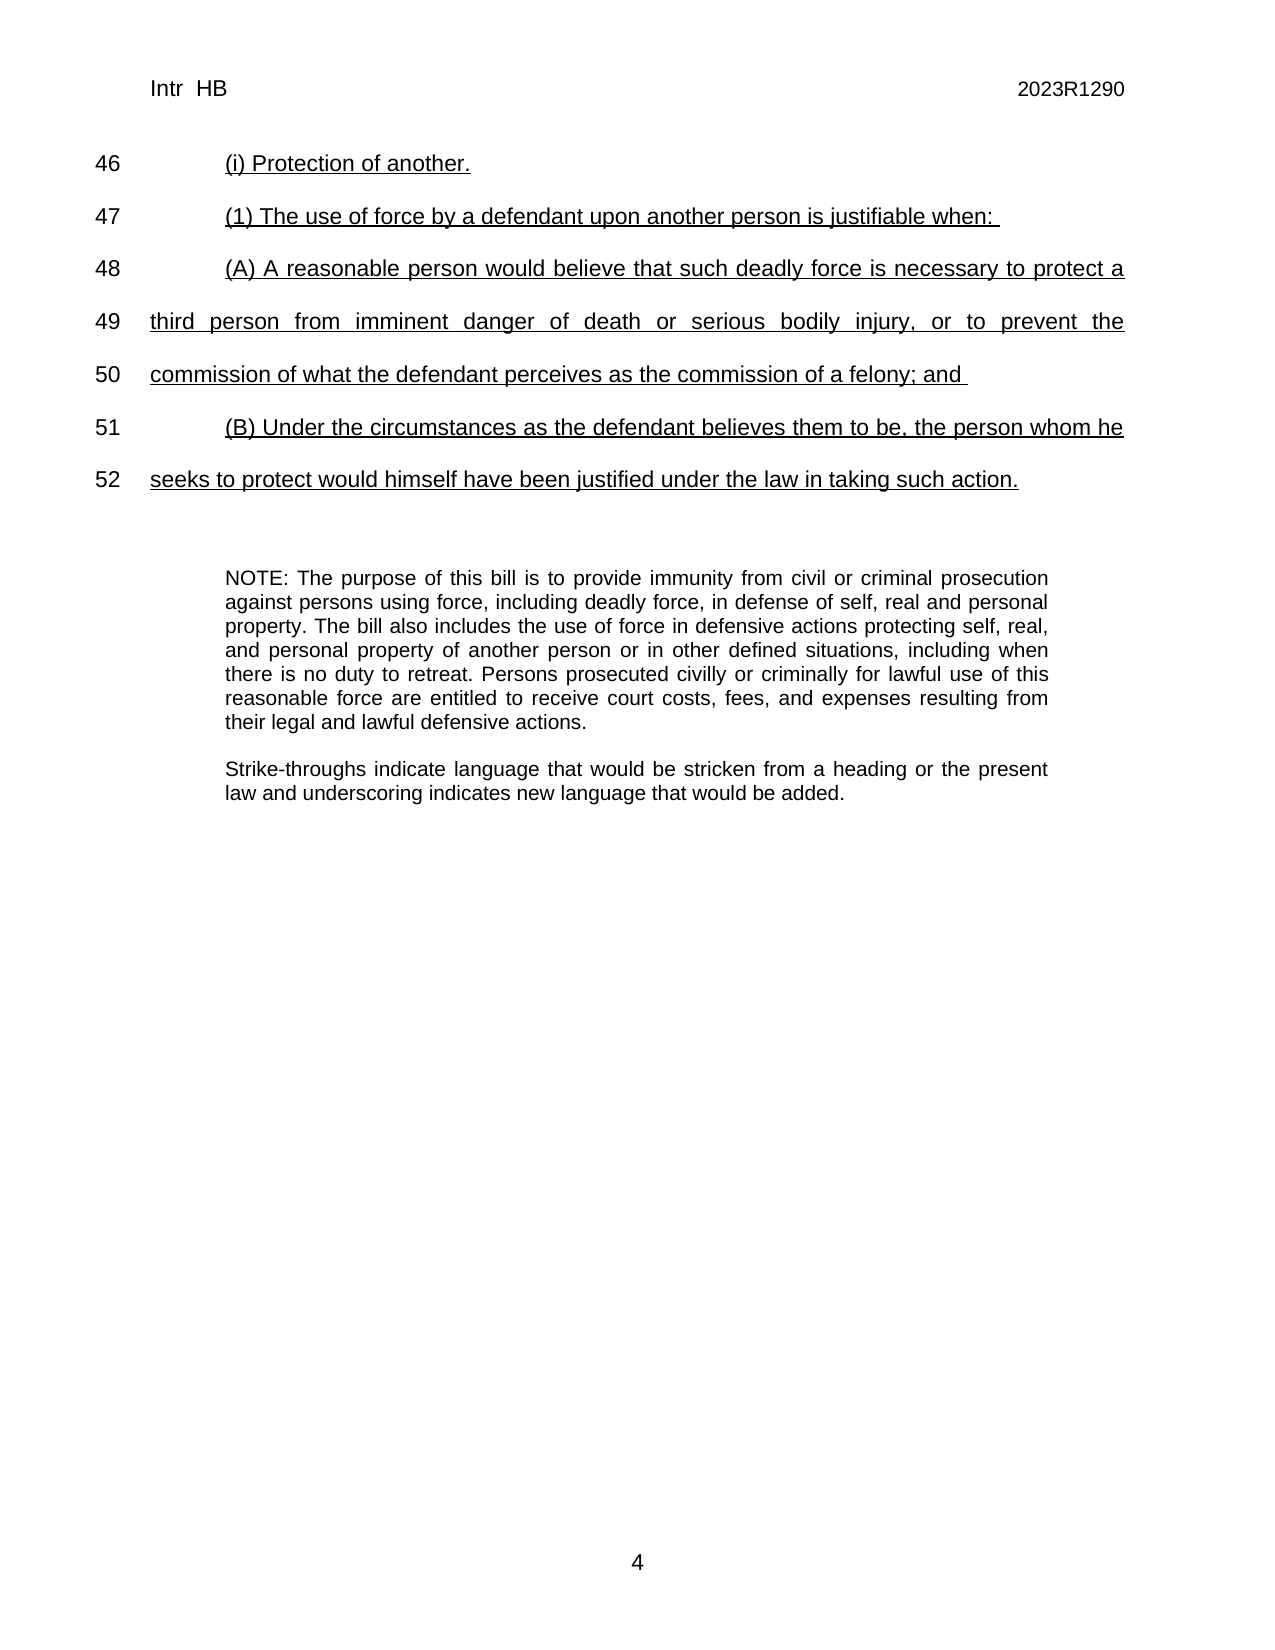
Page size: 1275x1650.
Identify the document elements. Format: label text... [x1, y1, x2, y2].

text (i) Protection of another. [150, 150, 1125, 176]
text NOTE: The purpose of this bill is to provide immunity from civil or criminal prosecution against persons using force, including deadly force, in defense of self, real and personal property. The bill also includes the use of force in defensive actions protecting self, real, and personal property of another person or in other defined situations, including when there is no duty to retreat. Persons prosecuted civilly or criminally for lawful use of this reasonable force are entitled to receive court costs, fees, and expenses resulting from their legal and lawful defensive actions. [225, 566, 1050, 733]
text (A) A reasonable person would believe that such deadly force is necessary to protect a third person from imminent danger of death or serious bodily injury, or to prevent the commission of what the defendant perceives as the commission of a felony; and [150, 332, 1125, 387]
text Strike-throughs indicate language that would be stricken from a heading or the present law and underscoring indicates new language that would be added. [225, 756, 1050, 804]
text (1) The use of force by a defendant upon another person is justifiable when: [150, 203, 1125, 229]
text (B) Under the circumstances as the defendant believes them to be, the person whom he seeks to protect would himself have been justified under the law in taking such action. [150, 413, 1125, 493]
text (A) A reasonable person would believe that such deadly force is necessary to protect a third person from imminent danger of death or serious bodily injury, or to prevent the commission of what the defendant perceives as the commission of a felony; and [150, 255, 1125, 331]
